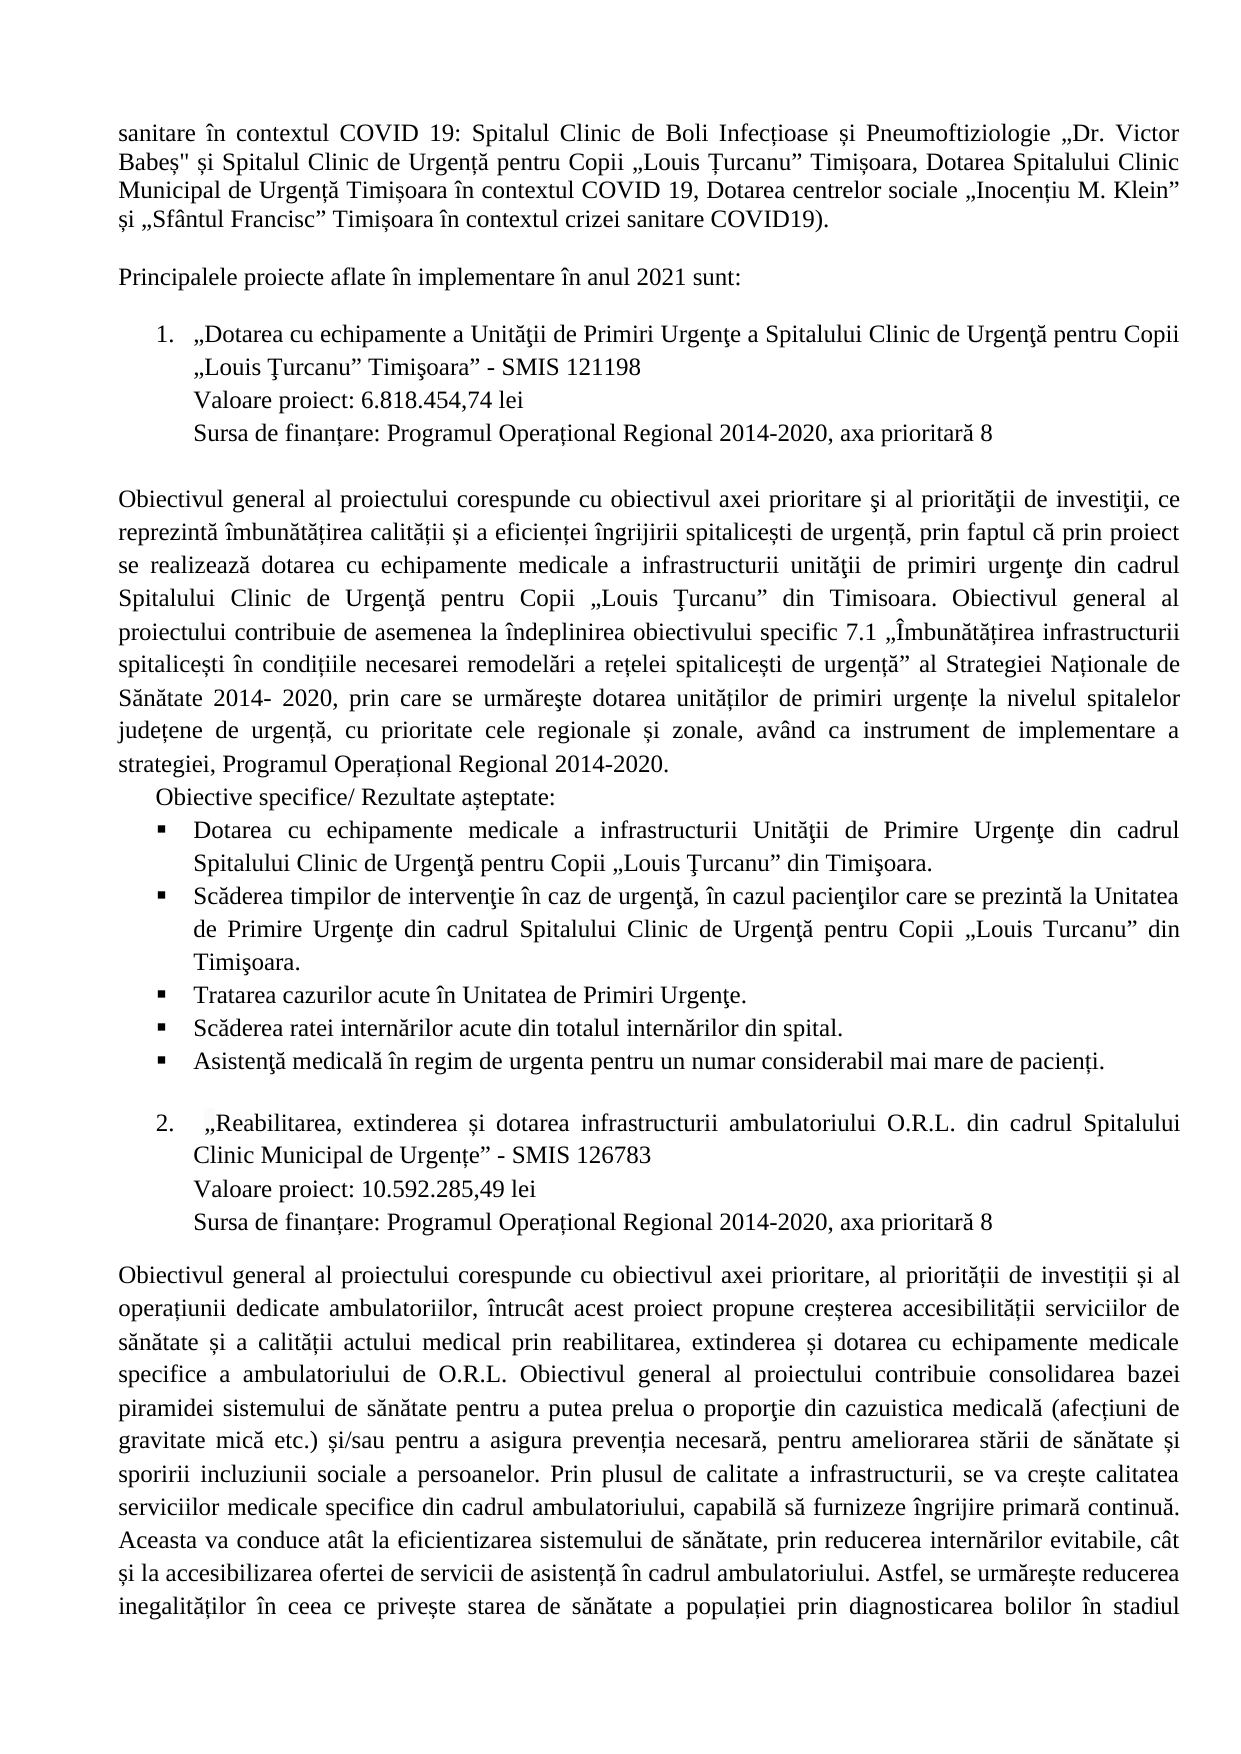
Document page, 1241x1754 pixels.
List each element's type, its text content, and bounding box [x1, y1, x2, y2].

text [118, 118, 1181, 233]
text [118, 1261, 1181, 1619]
text Obiective specifice/ Rezultate așteptate: [118, 782, 1181, 810]
list Sursa de finanțare: Programul Operațional Regional 2014-2020, axa prioritară 8 [193, 1207, 1181, 1235]
list Obiectivul general al proiectului corespunde cu obiectivul axei prioritare şi al priorităţii de investiţii, ce reprezintă îmbunătățirea calității și a eficienței îngrijirii spitalicești de urgență, prin faptul că prin proiect se realizează dotarea cu echipamente medicale a infrastructurii unităţii de primiri urgenţe din cadrul Spitalului Clinic de Urgenţă pentru Copii „Louis Ţurcanu” din Timisoara. Obiectivul general al proiectului contribuie de asemenea la îndeplinirea obiectivului specific 7.1 „Îmbunătățirea infrastructurii spitalicești în condițiile necesarei remodelări a rețelei spitalicești de urgență” al Strategiei Naționale de Sănătate 2014- 2020, prin care se urmăreşte dotarea unităților de primiri urgențe la nivelul spitalelor județene de urgență, cu prioritate cele regionale și zonale, având ca instrument de implementare a strategiei, Programul Operațional Regional 2014-2020. [118, 484, 1181, 777]
list Dotarea cu echipamente medicale a infrastructurii Unităţii de Primire Urgenţe din cadrul Spitalului Clinic de Urgenţă pentru Copii „Louis Ţurcanu” din Timişoara. [156, 815, 1181, 876]
list Sursa de finanțare: Programul Operațional Regional 2014-2020, axa prioritară 8 [193, 418, 1181, 447]
list „Dotarea cu echipamente a Unităţii de Primiri Urgenţe a Spitalului Clinic de Urgenţă pentru Copii „Louis Ţurcanu” Timişoara” - SMIS 121198 [156, 319, 1181, 381]
text Principalele proiecte aflate în implementare în anul 2021 sunt: [118, 262, 1181, 291]
list Scăderea ratei internărilor acute din totalul internărilor din spital. [156, 1013, 1181, 1042]
list „Reabilitarea, extinderea și dotarea infrastructurii ambulatoriului O.R.L. din cadrul Spitalului Clinic Municipal de Urgențe” - SMIS 126783 [156, 1108, 1181, 1169]
list Scăderea timpilor de intervenţie în caz de urgenţă, în cazul pacienţilor care se prezintă la Unitatea de Primire Urgenţe din cadrul Spitalului Clinic de Urgenţă pentru Copii „Louis Turcanu” din Timişoara. [156, 881, 1181, 976]
list Valoare proiect: 6.818.454,74 lei [193, 385, 1181, 414]
list Valoare proiect: 10.592.285,49 lei [193, 1174, 1181, 1202]
list Tratarea cazurilor acute în Unitatea de Primiri Urgenţe. [156, 980, 1181, 1008]
list Asistenţă medicală în regim de urgenta pentru un numar considerabil mai mare de pacienți. [156, 1046, 1181, 1074]
